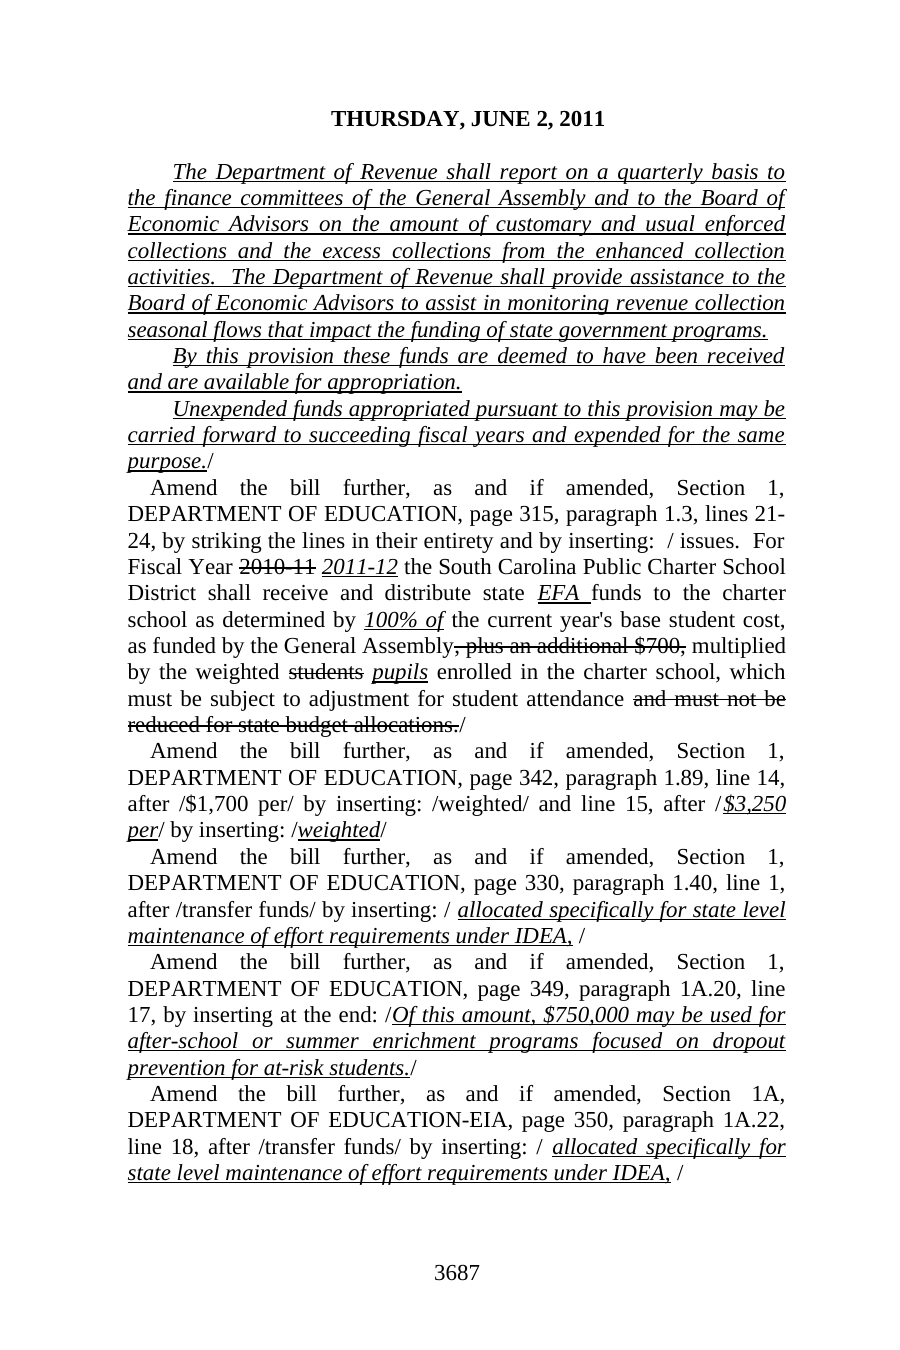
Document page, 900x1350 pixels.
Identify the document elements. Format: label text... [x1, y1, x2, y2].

text Unexpended funds appropriated pursuant to this provision may be carried forward to succeeding fiscal years and expended for the same purpose./ [127, 395, 786, 444]
text Unexpended funds appropriated pursuant to this provision may be carried forward to succeeding fiscal years and expended for the same purpose./ [127, 445, 786, 474]
text Amend the bill further, as and if amended, Section 1A, DEPARTMENT OF EDUCATION-EIA, page 350, paragraph 1A.22, line 18, after /transfer funds/ by inserting: / allocated specifically for state level maintenance of effort requirements under IDEA, / [127, 1080, 786, 1186]
text Amend the bill further, as and if amended, Section 1, DEPARTMENT OF EDUCATION, page 349, paragraph 1A.20, line 17, by inserting at the end: /Of this amount, $750,000 may be used for after-school or summer enrichment programs focused on dropout prevention for at-risk students./ [127, 948, 786, 1050]
text Amend the bill further, as and if amended, Section 1, DEPARTMENT OF EDUCATION, page 330, paragraph 1.40, line 1, after /transfer funds/ by inserting: / allocated specifically for state level maintenance of effort requirements under IDEA, / [127, 843, 786, 948]
text Amend the bill further, as and if amended, Section 1, DEPARTMENT OF EDUCATION, page 342, paragraph 1.89, line 14, after /$1,700 per/ by inserting: /weighted/ and line 15, after /$3,250 per/ by inserting: /weighted/ [127, 737, 786, 843]
text Amend the bill further, as and if amended, Section 1, DEPARTMENT OF EDUCATION, page 315, paragraph 1.3, lines 21-24, by striking the lines in their entirety and by inserting: / issues. For Fiscal Year 2010-11 2011-12 the South Carolina Public Charter School District shall receive and distribute state EFA funds to the charter school as determined by 100% of the current year's base student cost, as funded by the General Assembly, plus an additional $700, multiplied by the weighted students pupils enrolled in the charter school, which must be subject to adjustment for student attendance and must not be reduced for state budget allocations./ [127, 474, 786, 737]
text The Department of Revenue shall report on a quarterly basis to the finance committees of the General Assembly and to the Board of Economic Advisors on the amount of customary and usual enforced collections and the excess collections from the enhanced collection activities. The Department of Revenue shall provide assistance to the Board of Economic Advisors to assist in monitoring revenue collection seasonal flows that impact the funding of state government programs. [127, 158, 786, 207]
text By this provision these funds are deemed to have been received and are available for appropriation. [127, 342, 786, 395]
text The Department of Revenue shall report on a quarterly basis to the finance committees of the General Assembly and to the Board of Economic Advisors on the amount of customary and usual enforced collections and the excess collections from the enhanced collection activities. The Department of Revenue shall provide assistance to the Board of Economic Advisors to assist in monitoring revenue collection seasonal flows that impact the funding of state government programs. [127, 190, 786, 233]
text Amend the bill further, as and if amended, Section 1, DEPARTMENT OF EDUCATION, page 349, paragraph 1A.20, line 17, by inserting at the end: /Of this amount, $750,000 may be used for after-school or summer enrichment programs focused on dropout prevention for at-risk students./ [127, 1051, 786, 1080]
